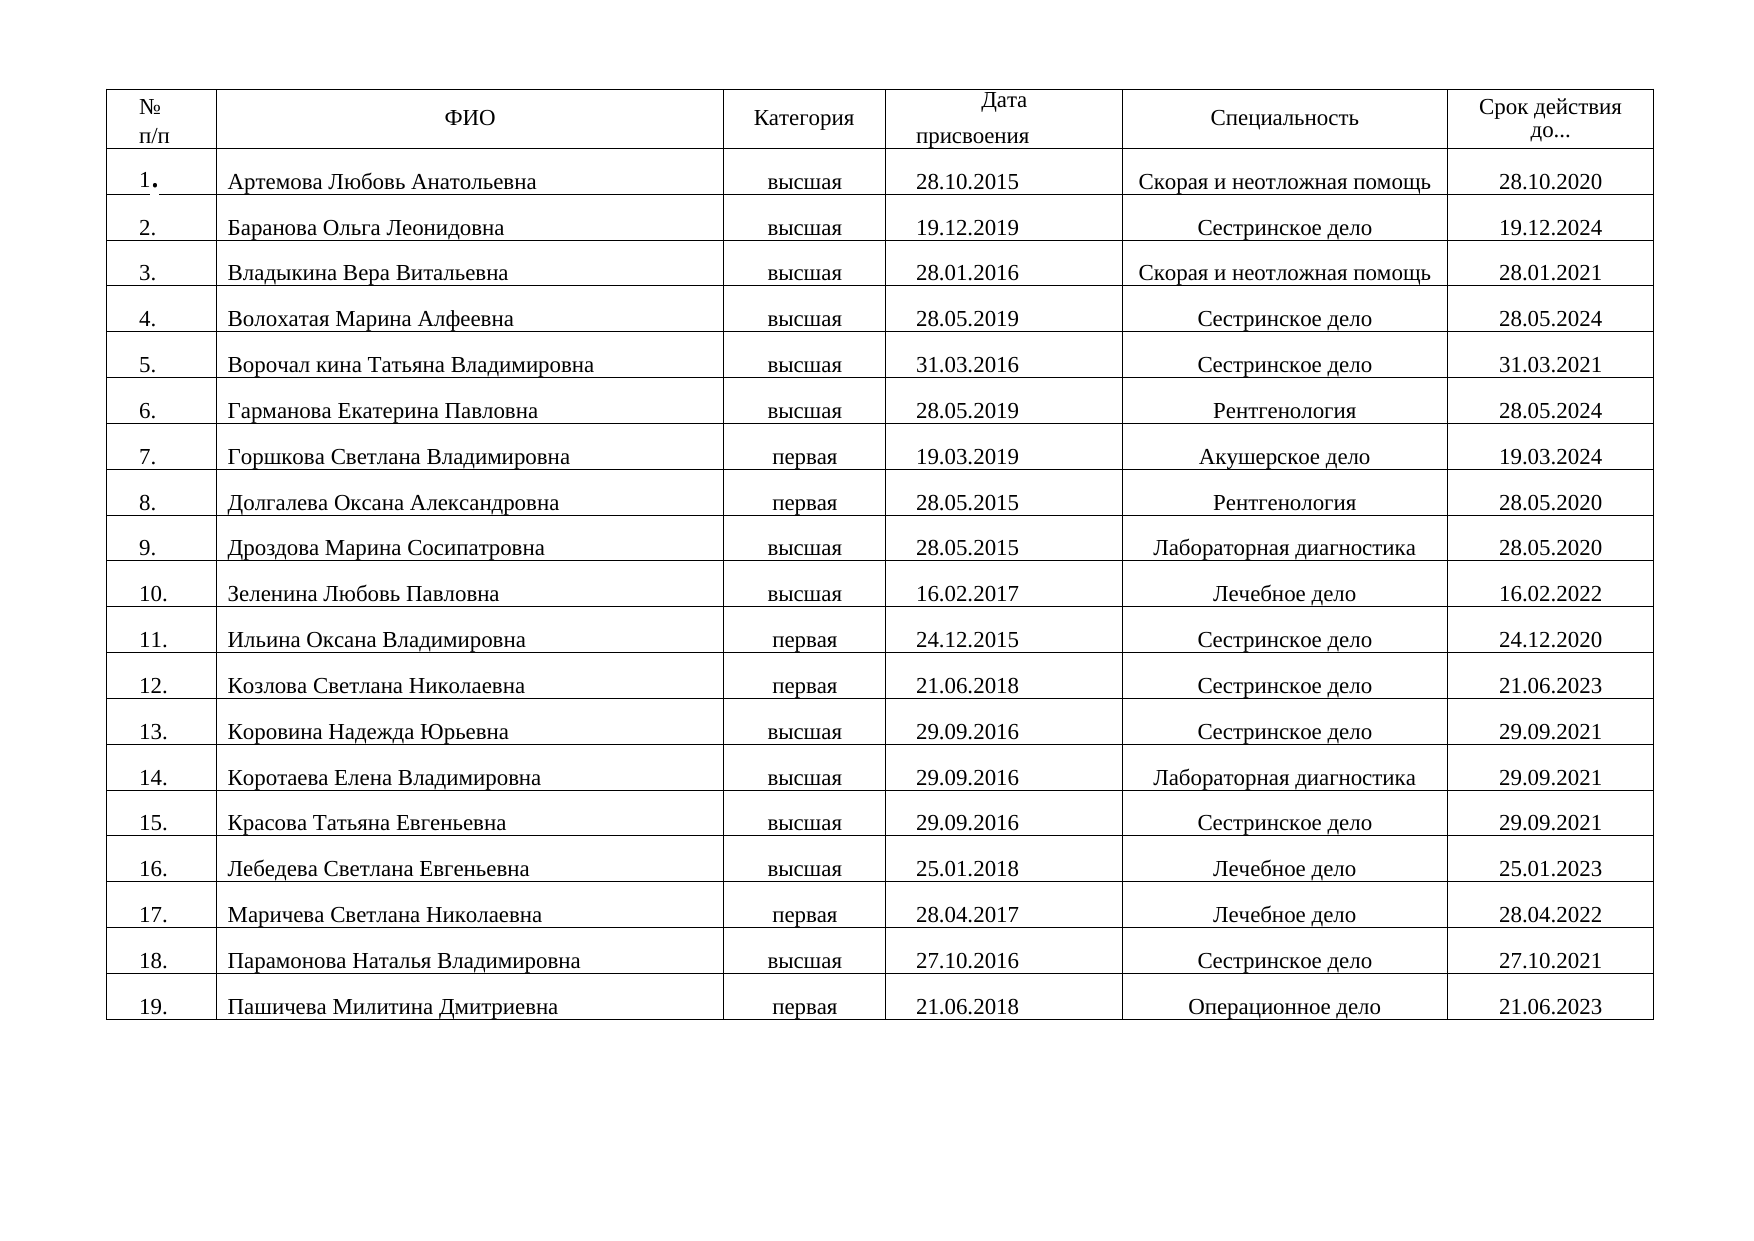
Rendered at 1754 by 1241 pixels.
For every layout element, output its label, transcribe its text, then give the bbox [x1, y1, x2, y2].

table_cell Сестринское дело [1123, 607, 1447, 652]
table_cell высшая [724, 286, 885, 331]
table_cell 29.09.2021 [1448, 791, 1653, 835]
table_cell 2. [107, 195, 216, 239]
table_cell Сестринское дело [1123, 699, 1447, 744]
table_cell Козлова Светлана Николаевна [217, 653, 723, 698]
table_cell 15. [107, 791, 216, 835]
table_cell 28.01.2021 [1448, 241, 1653, 285]
table_cell 17. [107, 882, 216, 927]
table_cell 19.03.2024 [1448, 424, 1653, 469]
table_cell Зеленина Любовь Павловна [217, 561, 723, 606]
table_cell 31.03.2021 [1448, 332, 1653, 377]
table_cell Лабораторная диагностика [1123, 516, 1447, 560]
table_cell 28.10.2015 [886, 149, 1122, 194]
table_cell Лечебное дело [1123, 561, 1447, 606]
table_cell высшая [724, 699, 885, 744]
table_cell Владыкина Вера Витальевна [217, 241, 723, 285]
table_cell Парамонова Наталья Владимировна [217, 928, 723, 973]
table_cell первая [724, 882, 885, 927]
table_cell высшая [724, 745, 885, 789]
table_cell Операционное дело [1123, 974, 1447, 1019]
table_cell Коротаева Елена Владимировна [217, 745, 723, 789]
table_cell Сестринское дело [1123, 791, 1447, 835]
table_cell 27.10.2016 [886, 928, 1122, 973]
table_cell Волохатая Марина Алфеевна [217, 286, 723, 331]
table_cell 25.01.2023 [1448, 836, 1653, 881]
table_cell первая [724, 974, 885, 1019]
table_cell 21.06.2018 [886, 653, 1122, 698]
table_cell 13. [107, 699, 216, 744]
table_cell 28.05.2020 [1448, 516, 1653, 560]
table_cell 28.05.2024 [1448, 286, 1653, 331]
table_header Дата присвоения [886, 90, 1122, 148]
table_cell 24.12.2020 [1448, 607, 1653, 652]
table_cell 29.09.2021 [1448, 699, 1653, 744]
table_cell высшая [724, 378, 885, 423]
table_cell 18. [107, 928, 216, 973]
table_cell 28.04.2017 [886, 882, 1122, 927]
table_cell 6. [107, 378, 216, 423]
table_cell Рентгенология [1123, 378, 1447, 423]
table_cell Сестринское дело [1123, 195, 1447, 239]
table_cell 9. [107, 516, 216, 560]
table_cell Ильина Оксана Владимировна [217, 607, 723, 652]
table_cell 8. [107, 470, 216, 514]
table_cell высшая [724, 791, 885, 835]
table_cell 7. [107, 424, 216, 469]
table_cell высшая [724, 149, 885, 194]
table_cell высшая [724, 561, 885, 606]
table_cell высшая [724, 836, 885, 881]
table_cell 29.09.2016 [886, 791, 1122, 835]
table_cell 16. [107, 836, 216, 881]
table_cell Акушерское дело [1123, 424, 1447, 469]
table_cell 1. [107, 149, 216, 194]
table_cell высшая [724, 516, 885, 560]
table_cell 29.09.2021 [1448, 745, 1653, 789]
table_cell 21.06.2023 [1448, 974, 1653, 1019]
table_header ФИО [217, 90, 723, 148]
table_cell Красова Татьяна Евгеньевна [217, 791, 723, 835]
table_header Категория [724, 90, 885, 148]
table_cell 25.01.2018 [886, 836, 1122, 881]
table_cell 28.05.2015 [886, 516, 1122, 560]
table_cell Сестринское дело [1123, 928, 1447, 973]
table_cell 28.05.2019 [886, 286, 1122, 331]
table_cell 28.05.2019 [886, 378, 1122, 423]
table_cell 19.03.2019 [886, 424, 1122, 469]
table_cell Дроздова Марина Сосипатровна [217, 516, 723, 560]
table_cell 28.01.2016 [886, 241, 1122, 285]
table_cell Гарманова Екатерина Павловна [217, 378, 723, 423]
table_cell Лебедева Светлана Евгеньевна [217, 836, 723, 881]
table_cell 28.10.2020 [1448, 149, 1653, 194]
table_cell высшая [724, 928, 885, 973]
table_cell 24.12.2015 [886, 607, 1122, 652]
table_cell первая [724, 424, 885, 469]
table_cell высшая [724, 241, 885, 285]
table_cell 5. [107, 332, 216, 377]
table_cell 28.05.2015 [886, 470, 1122, 514]
table_cell 16.02.2017 [886, 561, 1122, 606]
table_cell первая [724, 653, 885, 698]
table_cell Маричева Светлана Николаевна [217, 882, 723, 927]
table_cell Лечебное дело [1123, 836, 1447, 881]
table_cell Сестринское дело [1123, 653, 1447, 698]
table_cell 28.05.2020 [1448, 470, 1653, 514]
table_cell Баранова Ольга Леонидовна [217, 195, 723, 239]
table_cell 3. [107, 241, 216, 285]
table_cell 19.12.2019 [886, 195, 1122, 239]
table_cell 31.03.2016 [886, 332, 1122, 377]
table_cell Скорая и неотложная помощь [1123, 149, 1447, 194]
table_cell 16.02.2022 [1448, 561, 1653, 606]
table_cell Коровина Надежда Юрьевна [217, 699, 723, 744]
table_cell 11. [107, 607, 216, 652]
table_cell Долгалева Оксана Александровна [217, 470, 723, 514]
table_cell Рентгенология [1123, 470, 1447, 514]
table_cell Лабораторная диагностика [1123, 745, 1447, 789]
table_header № п/п [107, 90, 216, 148]
table_cell высшая [724, 195, 885, 239]
table_cell 29.09.2016 [886, 745, 1122, 789]
table_cell Сестринское дело [1123, 332, 1447, 377]
table_cell Ворочал кина Татьяна Владимировна [217, 332, 723, 377]
table_cell Пашичева Милитина Дмитриевна [217, 974, 723, 1019]
table_cell 27.10.2021 [1448, 928, 1653, 973]
table_cell первая [724, 470, 885, 514]
table_cell 4. [107, 286, 216, 331]
table_cell 21.06.2018 [886, 974, 1122, 1019]
table_cell Артемова Любовь Анатольевна [217, 149, 723, 194]
table_cell Лечебное дело [1123, 882, 1447, 927]
table_cell 28.04.2022 [1448, 882, 1653, 927]
table_header Специальность [1123, 90, 1447, 148]
table_cell 28.05.2024 [1448, 378, 1653, 423]
table_cell 29.09.2016 [886, 699, 1122, 744]
table_cell высшая [724, 332, 885, 377]
table_cell 19. [107, 974, 216, 1019]
table_cell 19.12.2024 [1448, 195, 1653, 239]
table_cell 12. [107, 653, 216, 698]
table_cell Скорая и неотложная помощь [1123, 241, 1447, 285]
table_cell Горшкова Светлана Владимировна [217, 424, 723, 469]
table_cell первая [724, 607, 885, 652]
table_cell 10. [107, 561, 216, 606]
table_cell Сестринское дело [1123, 286, 1447, 331]
table_cell 14. [107, 745, 216, 789]
table_cell 21.06.2023 [1448, 653, 1653, 698]
table_header Срок действия до... [1448, 90, 1653, 148]
